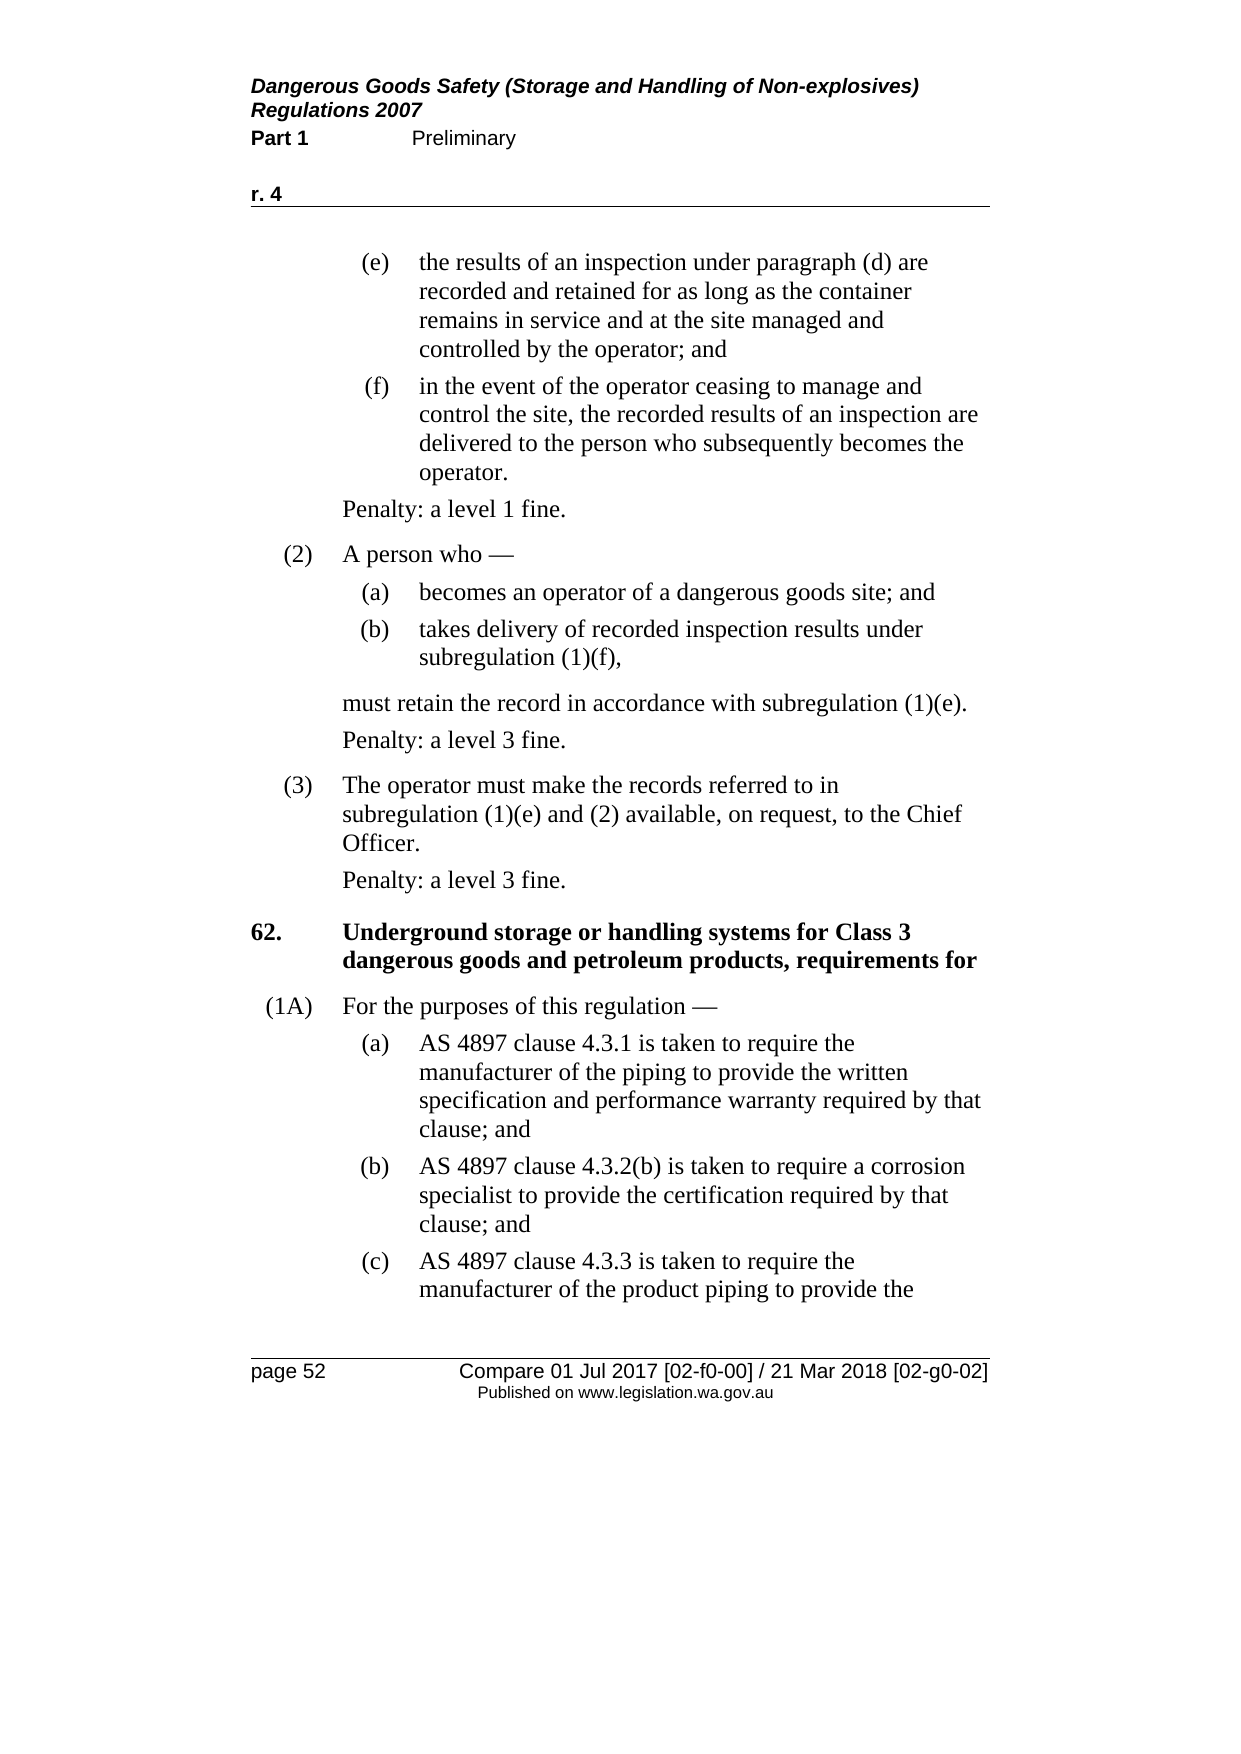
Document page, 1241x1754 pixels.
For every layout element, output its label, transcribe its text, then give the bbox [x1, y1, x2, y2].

text Penalty: a level 3 fine. [251, 725, 990, 754]
text must retain the record in accordance with subregulation (1)(e). [251, 688, 990, 717]
text (e) the results of an inspection under paragraph (d) are recorded and retained for as long as the container remains in service and at the site managed and controlled by the operator; and [251, 247, 990, 362]
text Penalty: a level 3 fine. [251, 865, 990, 894]
text (1A) For the purposes of this regulation — [251, 991, 990, 1019]
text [251, 1246, 990, 1303]
text (a) AS 4897 clause 4.3.1 is taken to require the manufacturer of the piping to provide the written specification and performance warranty required by that clause; and [251, 1028, 990, 1143]
text (a) becomes an operator of a dangerous goods site; and [251, 577, 990, 605]
subtitle 62. Underground storage or handling systems for Class 3 dangerous goods and petroleum products, requirements for [251, 917, 990, 974]
text (f) in the event of the operator ceasing to manage and control the site, the recorded results of an inspection are delivered to the person who subsequently becomes the operator. [251, 371, 990, 486]
text (2) A person who — [251, 539, 990, 568]
text (b) takes delivery of recorded inspection results under subregulation (1)(f), [251, 614, 990, 671]
text (b) AS 4897 clause 4.3.2(b) is taken to require a corrosion specialist to provide the certification required by that clause; and [251, 1151, 990, 1237]
text (3) The operator must make the records referred to in subregulation (1)(e) and (2) available, on request, to the Chief Officer. [251, 770, 990, 857]
text Penalty: a level 1 fine. [251, 494, 990, 523]
